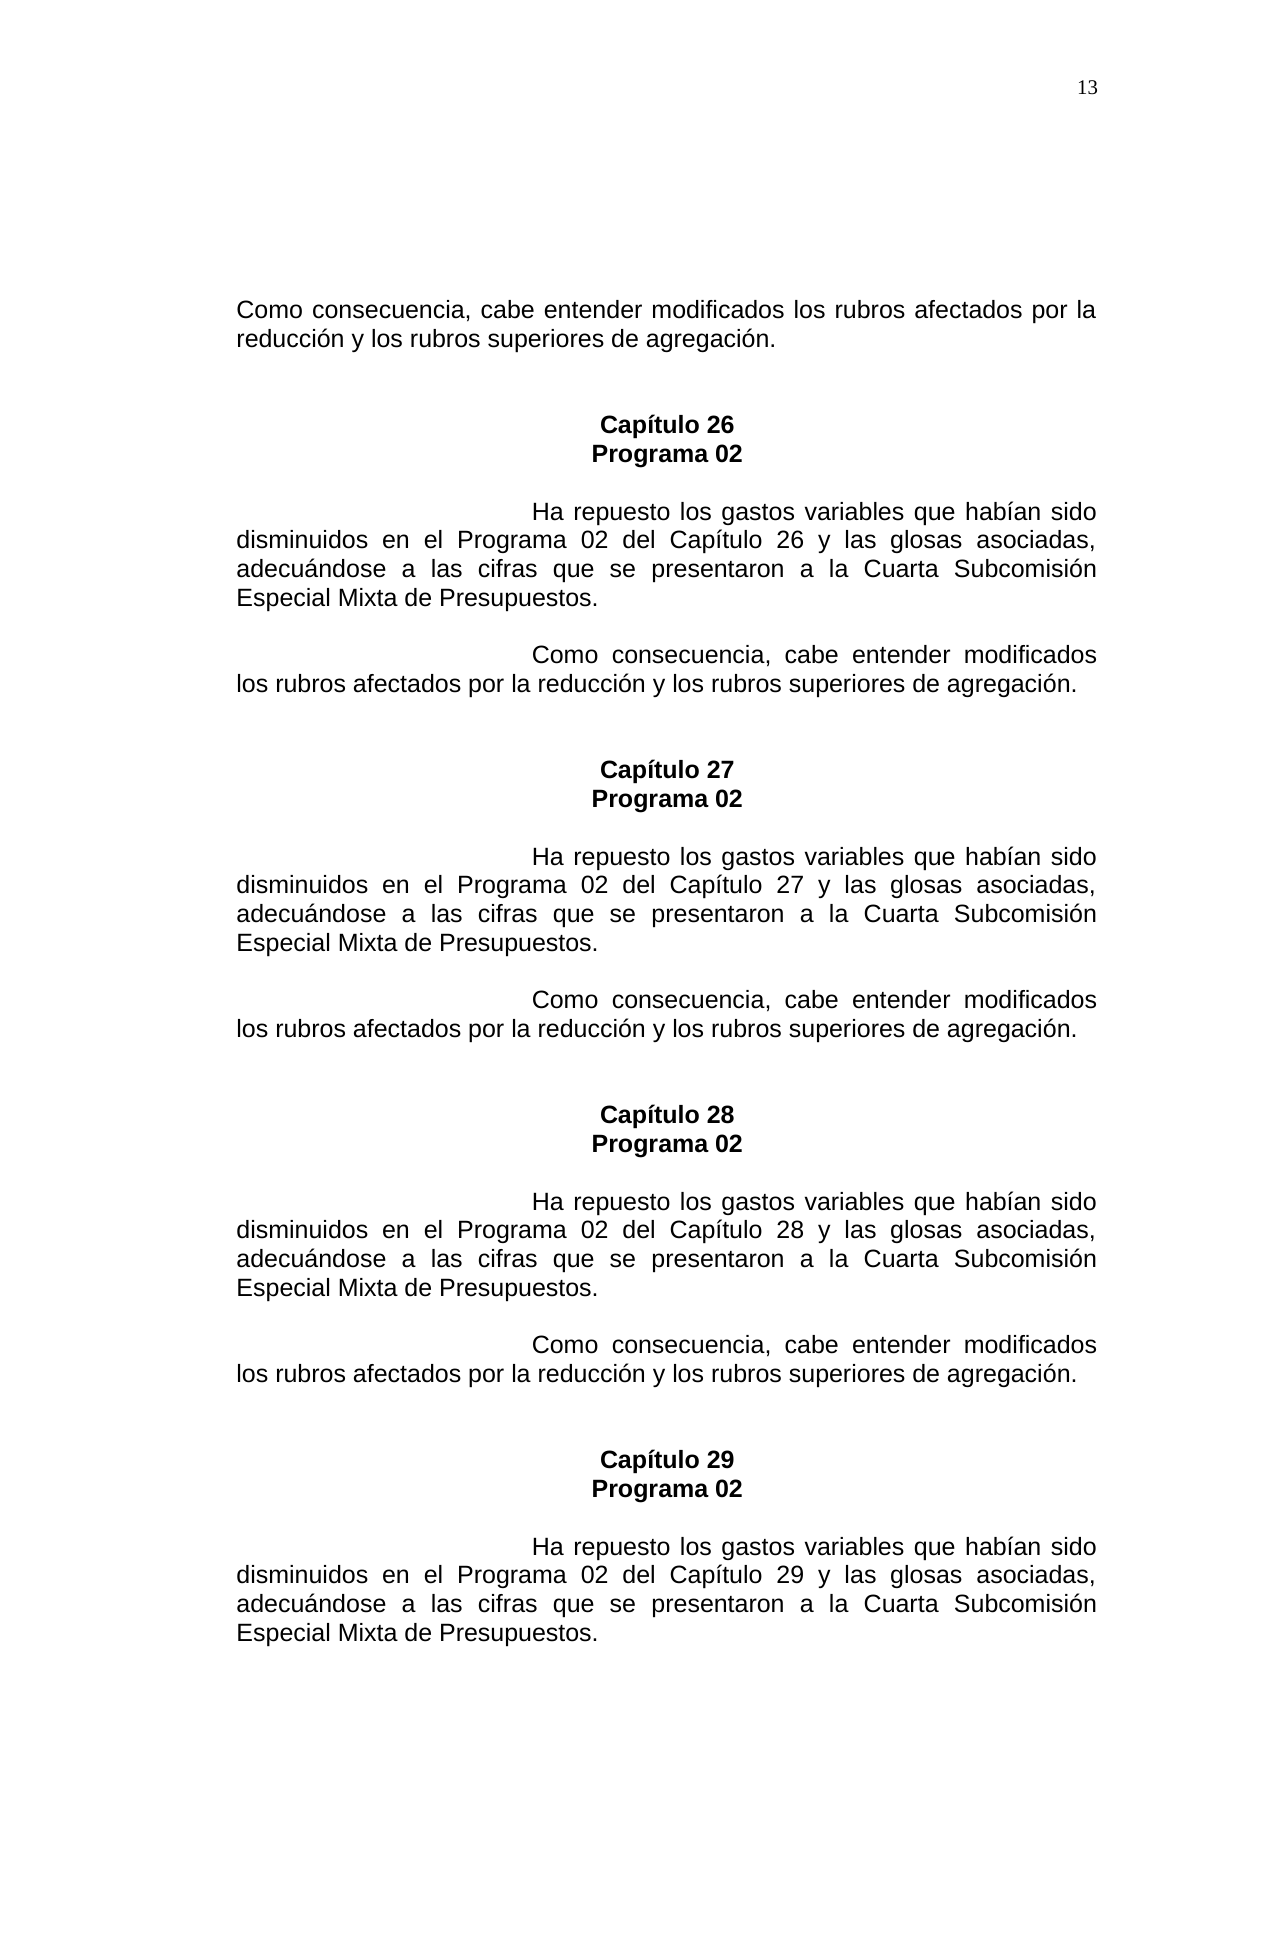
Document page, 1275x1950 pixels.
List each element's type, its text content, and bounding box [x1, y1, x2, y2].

text Programa 02 [236, 439, 1098, 468]
text Como consecuencia, cabe entender modificados los rubros afectados por la reducción y los rubros superiores de agregación. [236, 295, 1098, 353]
text Programa 02 [236, 784, 1098, 813]
text Programa 02 [236, 1474, 1098, 1503]
text Como consecuencia, cabe entender modificados los rubros afectados por la reducción y los rubros superiores de agregación. [236, 985, 1098, 1043]
text Ha repuesto los gastos variables que habían sido disminuidos en el Programa 02 del Capítulo 28 y las glosas asociadas, adecuándose a las cifras que se presentaron a la Cuarta Subcomisión Especial Mixta de Presupuestos. [236, 1187, 1098, 1302]
text Capítulo 26 [236, 410, 1098, 439]
text Ha repuesto los gastos variables que habían sido disminuidos en el Programa 02 del Capítulo 29 y las glosas asociadas, adecuándose a las cifras que se presentaron a la Cuarta Subcomisión Especial Mixta de Presupuestos. [236, 1532, 1098, 1647]
text Como consecuencia, cabe entender modificados los rubros afectados por la reducción y los rubros superiores de agregación. [236, 1330, 1098, 1388]
text Capítulo 28 [236, 1100, 1098, 1129]
text Ha repuesto los gastos variables que habían sido disminuidos en el Programa 02 del Capítulo 26 y las glosas asociadas, adecuándose a las cifras que se presentaron a la Cuarta Subcomisión Especial Mixta de Presupuestos. [236, 497, 1098, 612]
text Capítulo 27 [236, 755, 1098, 784]
text Ha repuesto los gastos variables que habían sido disminuidos en el Programa 02 del Capítulo 27 y las glosas asociadas, adecuándose a las cifras que se presentaron a la Cuarta Subcomisión Especial Mixta de Presupuestos. [236, 842, 1098, 957]
text Programa 02 [236, 1129, 1098, 1158]
text Como consecuencia, cabe entender modificados los rubros afectados por la reducción y los rubros superiores de agregación. [236, 640, 1098, 698]
text Capítulo 29 [236, 1445, 1098, 1474]
